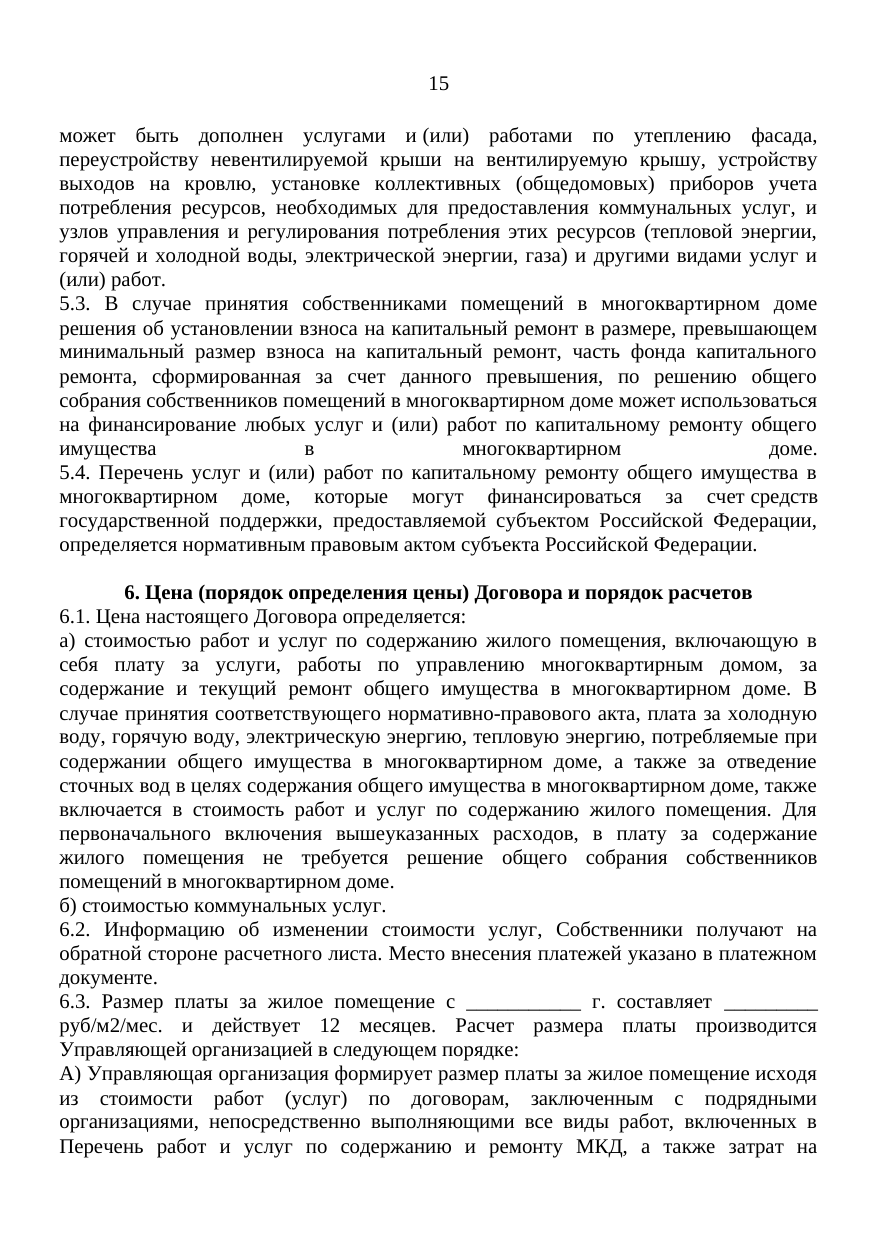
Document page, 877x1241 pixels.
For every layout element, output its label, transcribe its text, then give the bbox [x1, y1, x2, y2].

text 5.3. В случае принятия собственниками помещений в многоквартирном доме решения об установлении взноса на капитальный ремонт в размере, превышающем минимальный размер взноса на капитальный ремонт, часть фонда капитального ремонта, сформированная за счет данного превышения, по решению общего собрания собственников помещений в многоквартирном доме может использоваться на финансирование любых услуг и (или) работ по капитальному ремонту общего имущества в многоквартирном доме. 5.4. Перечень услуг и (или) работ по капитальному ремонту общего имущества в многоквартирном доме, которые могут финансироваться за счет средств государственной поддержки, предоставляемой субъектом Российской Федерации, определяется нормативным правовым актом субъекта Российской Федерации. [59, 291, 818, 556]
text б) стоимостью коммунальных услуг. [59, 893, 818, 917]
text 6.2. Информацию об изменении стоимости услуг, Собственники получают на обратной стороне расчетного листа. Место внесения платежей указано в платежном документе. [59, 917, 818, 989]
text 6.1. Цена настоящего Договора определяется: [59, 604, 818, 628]
text 6. Цена (порядок определения цены) Договора и порядок расчетов [59, 580, 818, 604]
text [59, 123, 818, 291]
text а) стоимостью работ и услуг по содержанию жилого помещения, включающую в себя плату за услуги, работы по управлению многоквартирным домом, за содержание и текущий ремонт общего имущества в многоквартирном доме. В случае принятия соответствующего нормативно-правового акта, плата за холодную воду, горячую воду, электрическую энергию, тепловую энергию, потребляемые при содержании общего имущества в многоквартирном доме, а также за отведение сточных вод в целях содержания общего имущества в многоквартирном доме, также включается в стоимость работ и услуг по содержанию жилого помещения. Для первоначального включения вышеуказанных расходов, в плату за содержание жилого помещения не требуется решение общего собрания собственников помещений в многоквартирном доме. [59, 628, 818, 893]
text 6.3. Размер платы за жилое помещение с ___________ г. составляет _________ руб/м2/мес. и действует 12 месяцев. Расчет размера платы производится Управляющей организацией в следующем порядке: [59, 989, 818, 1061]
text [59, 1061, 818, 1158]
